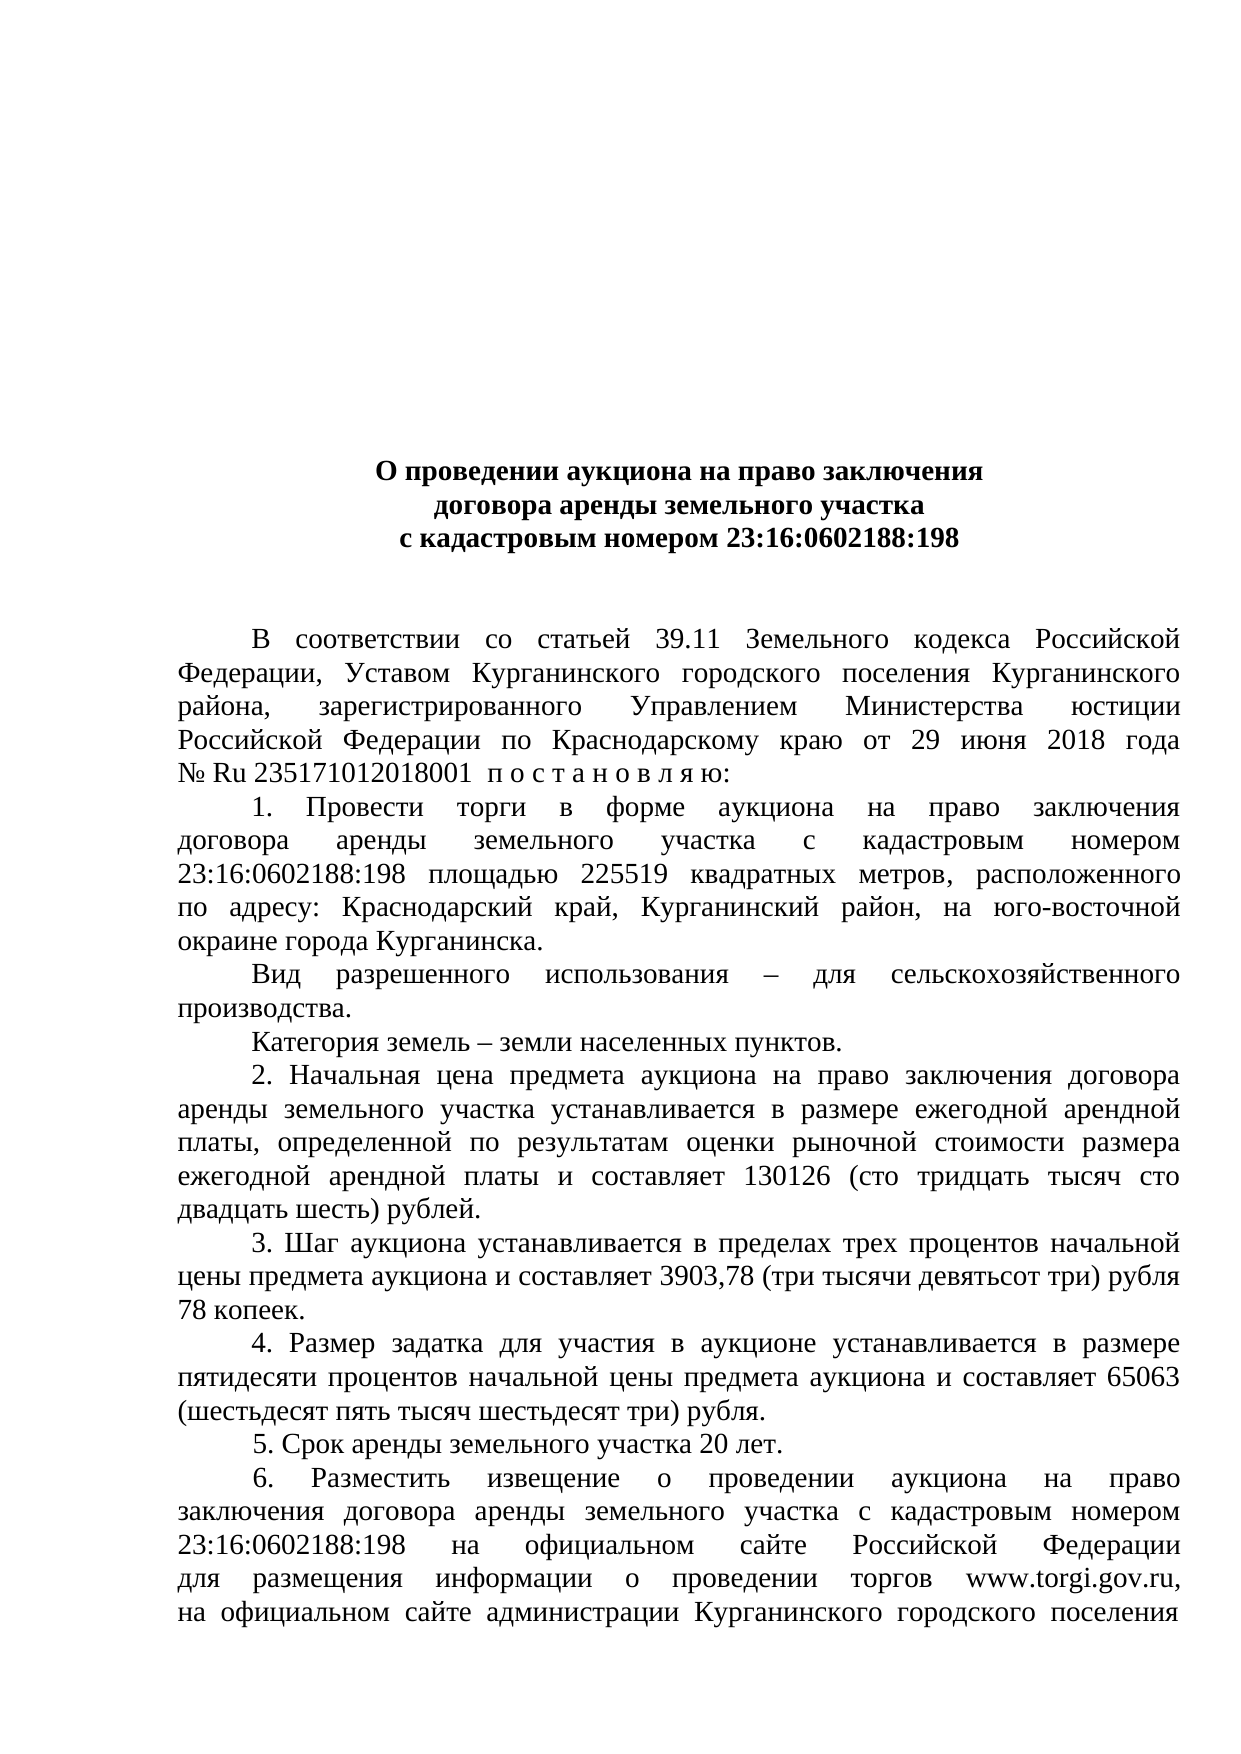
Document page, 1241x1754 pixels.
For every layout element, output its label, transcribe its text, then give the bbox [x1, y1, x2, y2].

text договора аренды земельного участка [177, 487, 1181, 521]
text О проведении аукциона на право заключения [177, 453, 1181, 487]
text Вид разрешенного использования – для сельскохозяйственного производства. [177, 957, 1181, 1024]
text Категория земель – земли населенных пунктов. [177, 1024, 1181, 1057]
text 3. Шаг аукциона устанавливается в пределах трех процентов начальной цены предмета аукциона и составляет 3903,78 (три тысячи девятьсот три) рубля 78 копеек. [177, 1225, 1181, 1326]
text 1. Провести торги в форме аукциона на право заключения договора аренды земельного участка с кадастровым номером 23:16:0602188:198 площадью 225519 квадратных метров, расположенного по адресу: Краснодарский край, Курганинский район, на юго-восточной окраине города Курганинска. [177, 789, 1181, 957]
text В соответствии со статьей 39.11 Земельного кодекса Российской Федерации, Уставом Курганинского городского поселения Курганинского района, зарегистрированного Управлением Министерства юстиции Российской Федерации по Краснодарскому краю от 29 июня 2018 года № Ru 235171012018001 п о с т а н о в л я ю: [177, 621, 1181, 789]
list 2. Начальная цена предмета аукциона на право заключения договора аренды земельного участка устанавливается в размере ежегодной арендной платы, определенной по результатам оценки рыночной стоимости размера ежегодной арендной платы и составляет 130126 (сто тридцать тысяч сто двадцать шесть) рублей. [177, 1057, 1181, 1225]
text 4. Размер задатка для участия в аукционе устанавливается в размере пятидесяти процентов начальной цены предмета аукциона и составляет 65063 (шестьдесят пять тысяч шестьдесят три) рубля. [177, 1326, 1181, 1426]
text 6. Разместить извещение о проведении аукциона на право заключения договора аренды земельного участка с кадастровым номером 23:16:0602188:198 на официальном сайте Российской Федерации для размещения информации о проведении торгов www.torgi.gov.ru, на официальном сайте администрации Курганинского городского поселения [177, 1460, 1181, 1627]
text с кадастровым номером 23:16:0602188:198 [177, 521, 1181, 554]
text 5. Срок аренды земельного участка 20 лет. [177, 1426, 1181, 1460]
